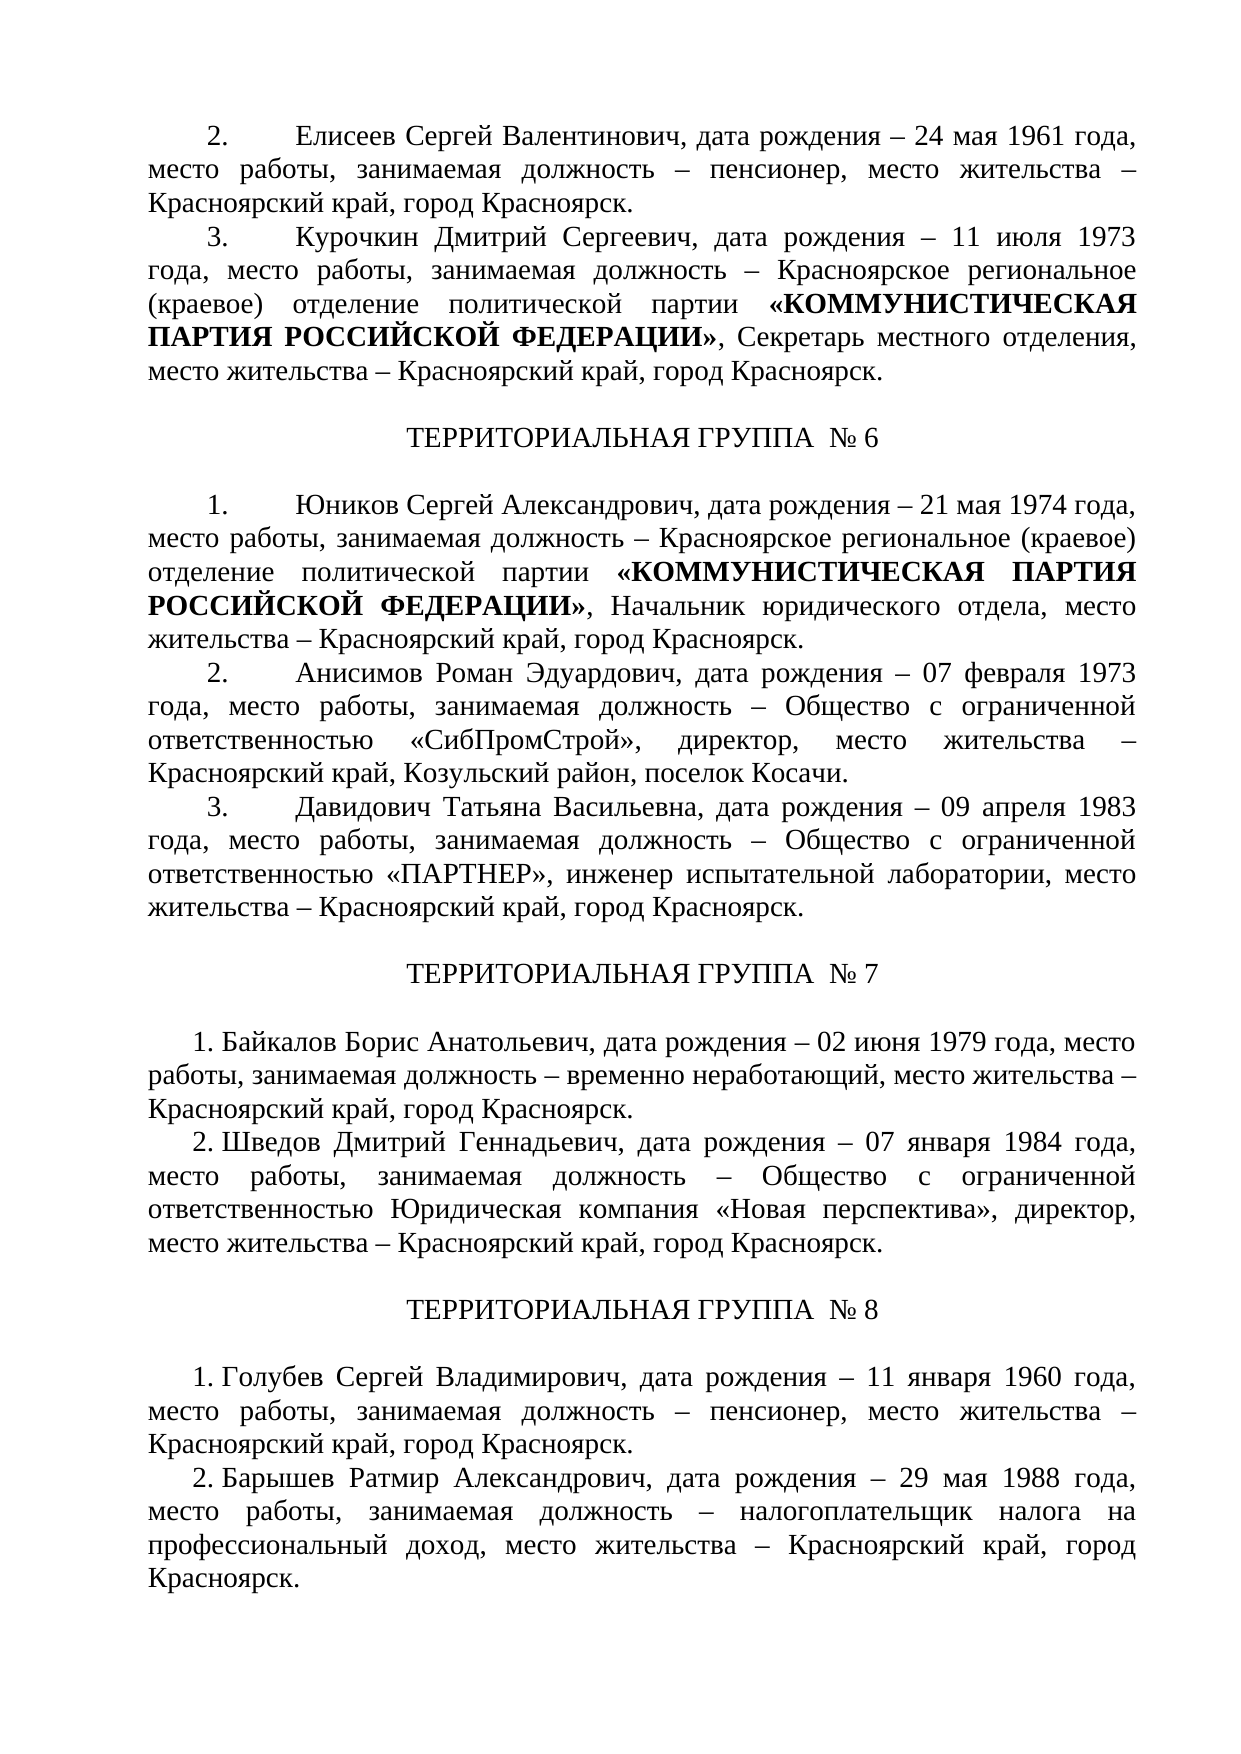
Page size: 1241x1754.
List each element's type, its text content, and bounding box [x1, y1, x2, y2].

text ТЕРРИТОРИАЛЬНАЯ ГРУППА № 6 [148, 420, 1137, 453]
list Голубев Сергей Владимирович, дата рождения – 11 января 1960 года, место работы, занимаемая должность – пенсионер, место жительства – Красноярский край, город Красноярск. [148, 1359, 1137, 1460]
list Юников Сергей Александрович, дата рождения – 21 мая 1974 года, место работы, занимаемая должность – Красноярское региональное (краевое) отделение политической партии «КОММУНИСТИЧЕСКАЯ ПАРТИЯ РОССИЙСКОЙ ФЕДЕРАЦИИ», Начальник юридического отдела, место жительства – Красноярский край, город Красноярск. [148, 487, 1137, 655]
list Елисеев Сергей Валентинович, дата рождения – 24 мая 1961 года, место работы, занимаемая должность – пенсионер, место жительства – Красноярский край, город Красноярск. [148, 118, 1137, 219]
list Анисимов Роман Эдуардович, дата рождения – 07 февраля 1973 года, место работы, занимаемая должность – Общество с ограниченной ответственностью «СибПромСтрой», директор, место жительства – Красноярский край, Козульский район, поселок Косачи. [148, 655, 1137, 789]
list Барышев Ратмир Александрович, дата рождения – 29 мая 1988 года, место работы, занимаемая должность – налогоплательщик налога на профессиональный доход, место жительства – Красноярский край, город Красноярск. [148, 1460, 1137, 1594]
list Байкалов Борис Анатольевич, дата рождения – 02 июня 1979 года, место работы, занимаемая должность – временно неработающий, место жительства – Красноярский край, город Красноярск. [148, 1024, 1137, 1124]
list Давидович Татьяна Васильевна, дата рождения – 09 апреля 1983 года, место работы, занимаемая должность – Общество с ограниченной ответственностью «ПАРТНЕР», инженер испытательной лаборатории, место жительства – Красноярский край, город Красноярск. [148, 789, 1137, 923]
text ТЕРРИТОРИАЛЬНАЯ ГРУППА № 8 [148, 1292, 1137, 1326]
list Курочкин Дмитрий Сергеевич, дата рождения – 11 июля 1973 года, место работы, занимаемая должность – Красноярское региональное (краевое) отделение политической партии «КОММУНИСТИЧЕСКАЯ ПАРТИЯ РОССИЙСКОЙ ФЕДЕРАЦИИ», Секретарь местного отделения, место жительства – Красноярский край, город Красноярск. [148, 219, 1137, 386]
text ТЕРРИТОРИАЛЬНАЯ ГРУППА № 7 [148, 957, 1137, 990]
list Шведов Дмитрий Геннадьевич, дата рождения – 07 января 1984 года, место работы, занимаемая должность – Общество с ограниченной ответственностью Юридическая компания «Новая перспектива», директор, место жительства – Красноярский край, город Красноярск. [148, 1124, 1137, 1258]
